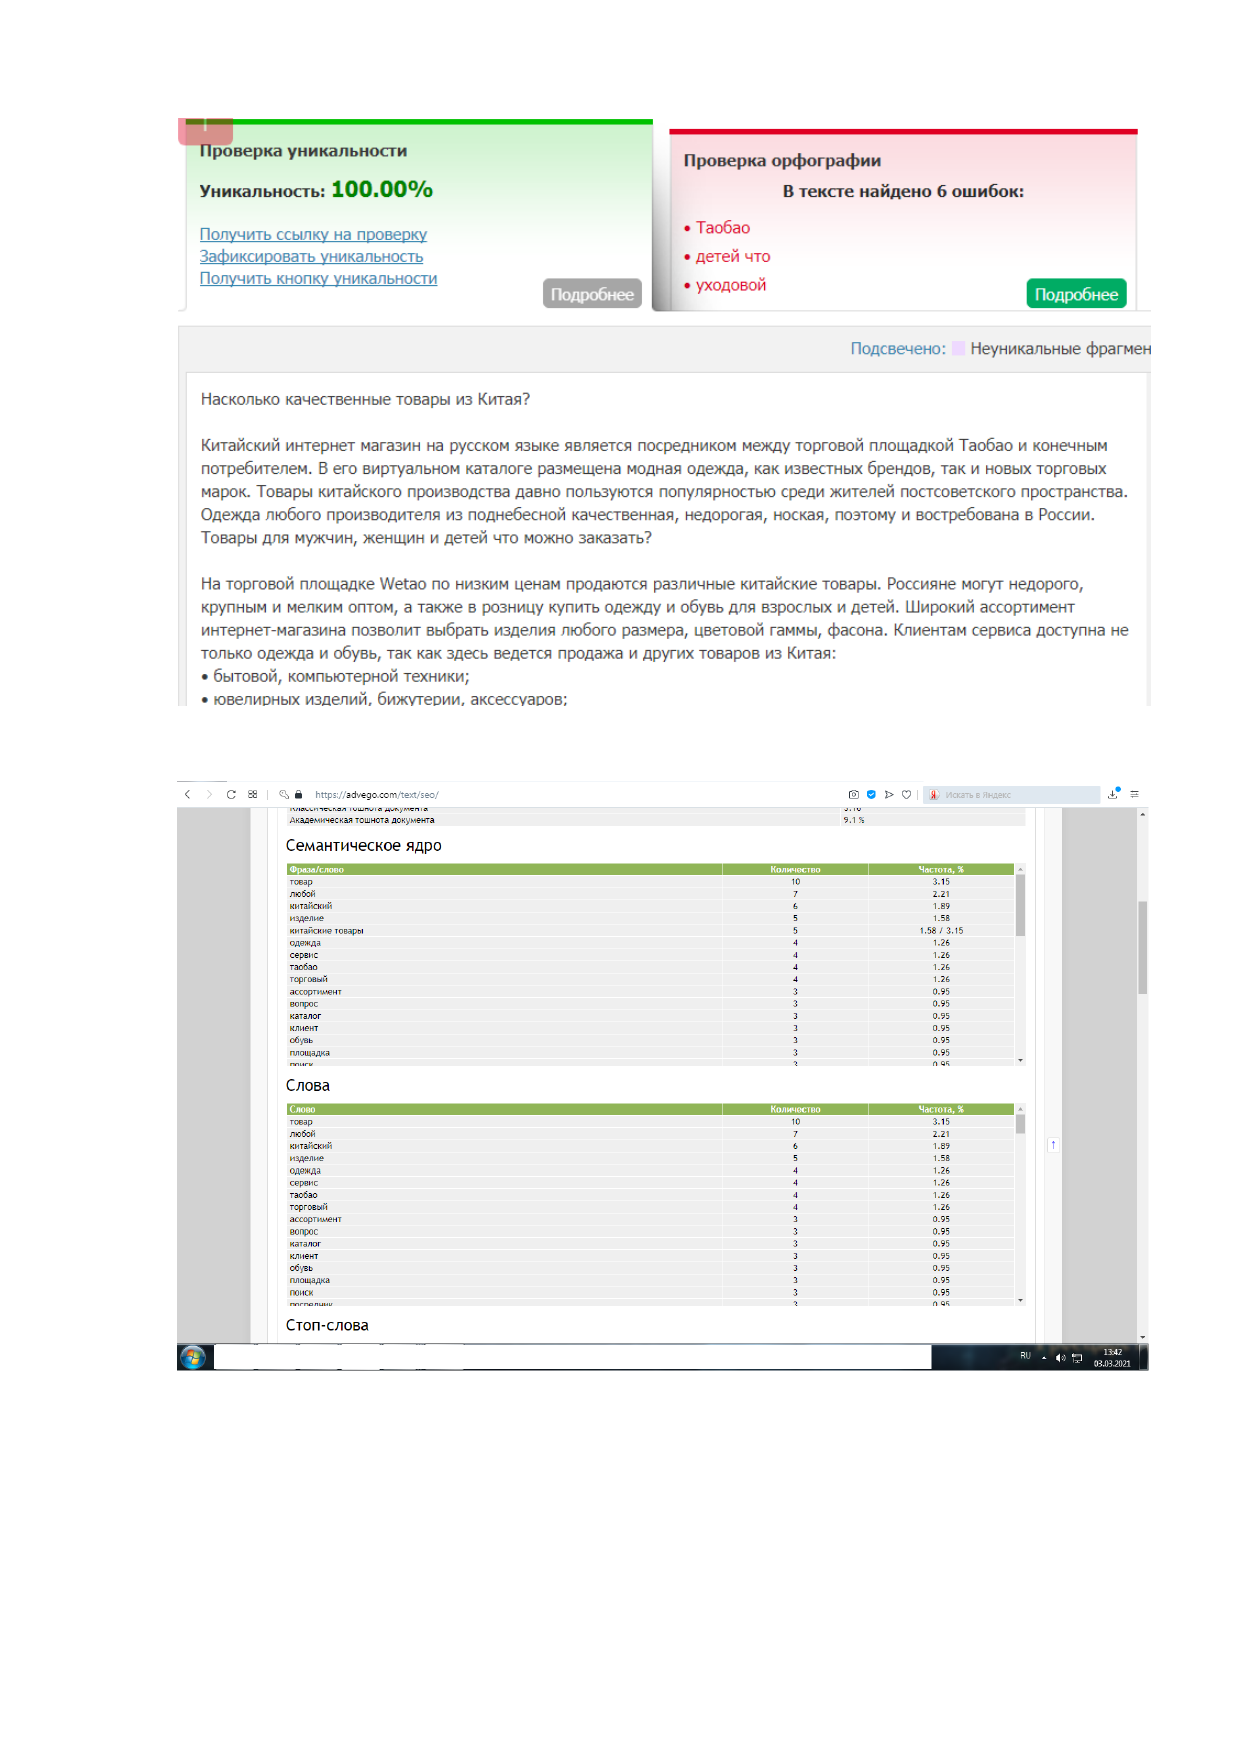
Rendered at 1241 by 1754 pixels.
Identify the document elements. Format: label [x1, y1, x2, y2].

picture [177, 118, 1151, 706]
picture [177, 763, 1151, 1373]
